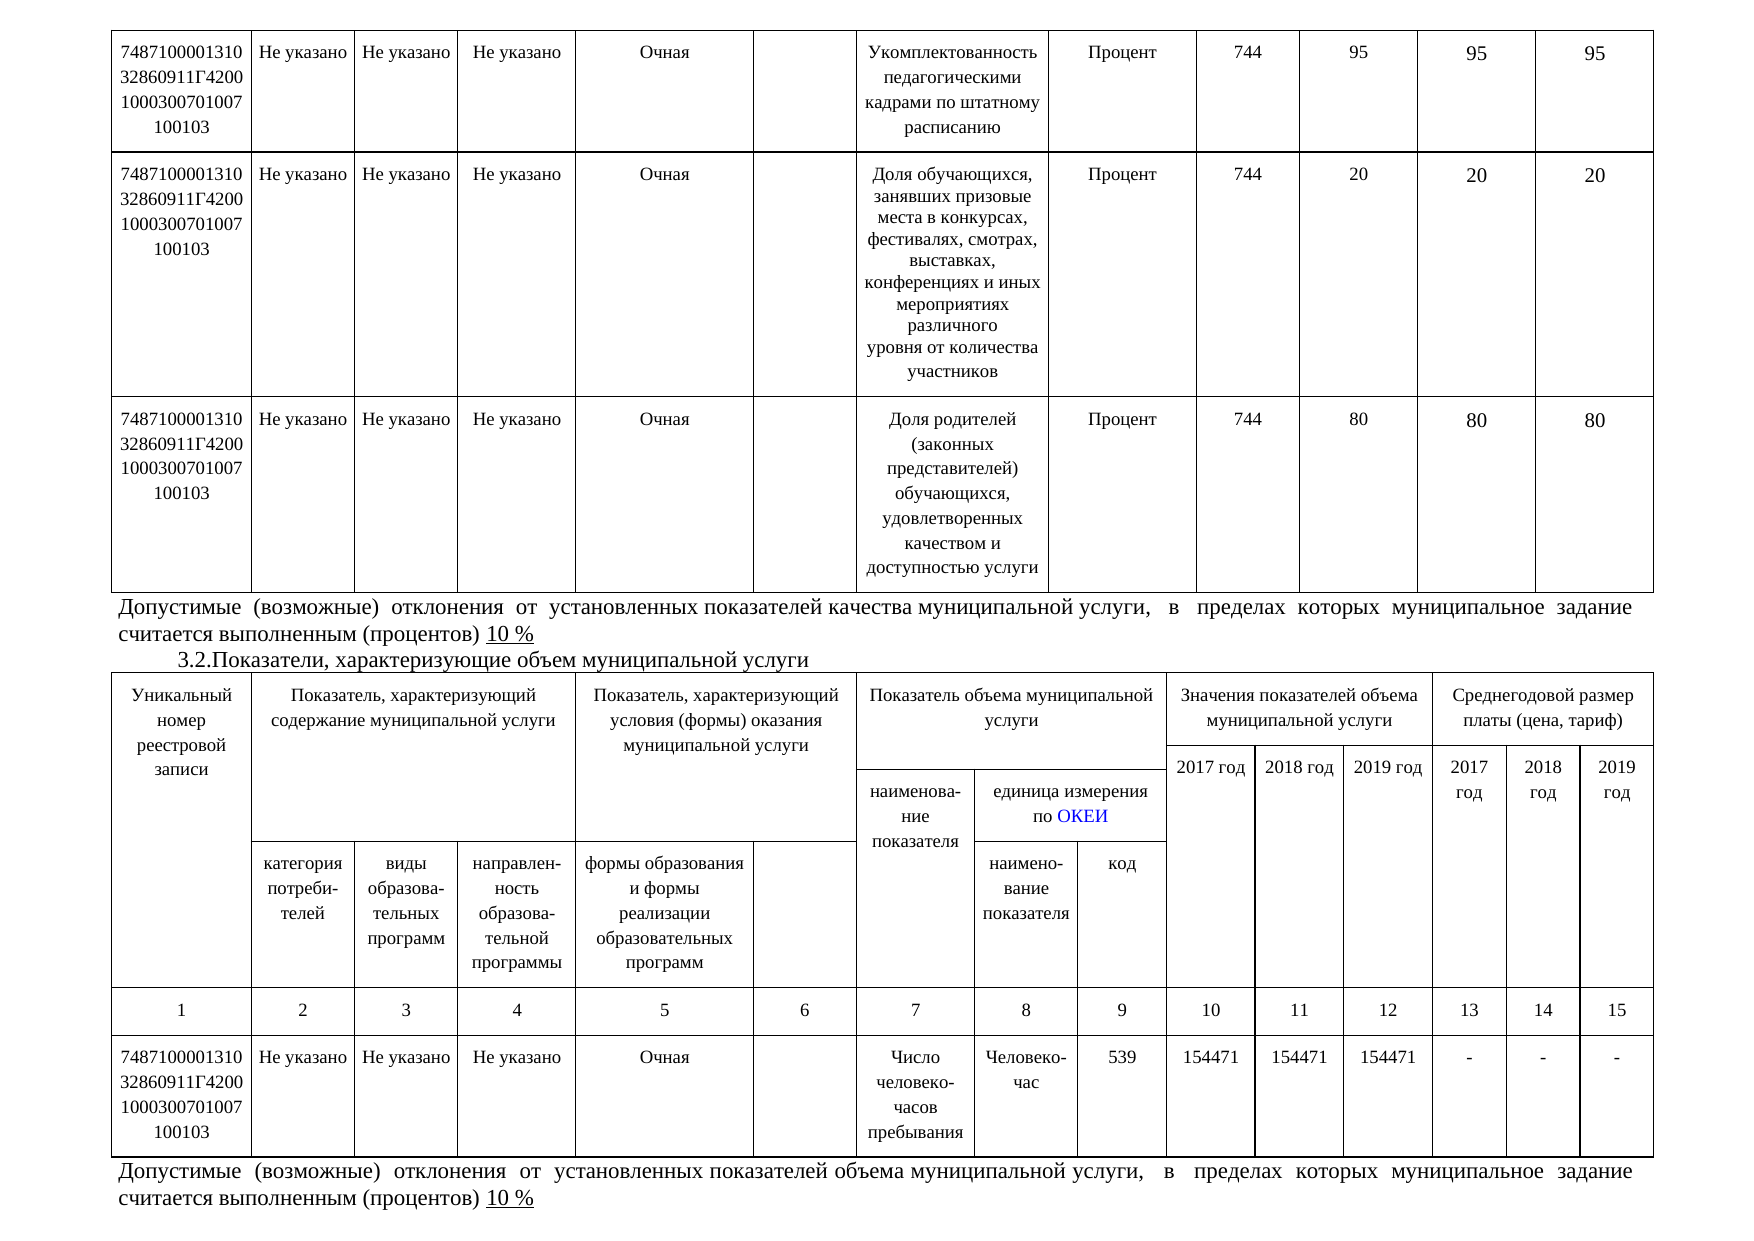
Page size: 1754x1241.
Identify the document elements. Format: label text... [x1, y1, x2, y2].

table_cell 7 [857, 988, 974, 1034]
table_cell Не указано [252, 153, 354, 396]
table_cell Не указано [458, 153, 575, 396]
table_header Уникальный номер реестровой записи [112, 673, 251, 987]
table_cell [754, 31, 856, 151]
table_cell 154471 [1344, 1036, 1432, 1156]
table_cell 539 [1078, 1036, 1166, 1156]
table_cell 154471 [1256, 1036, 1343, 1156]
table_cell код [1078, 842, 1166, 987]
table_cell 80 [1536, 397, 1653, 592]
table_cell единица измерения по ОКЕИ [975, 770, 1166, 841]
table_cell 154471 [1167, 1036, 1254, 1156]
table_cell Процент [1049, 153, 1196, 396]
table_cell 2018 год [1507, 746, 1579, 987]
table_cell Не указано [252, 397, 354, 592]
table_cell Процент [1049, 31, 1196, 151]
table_cell 5 [576, 988, 753, 1034]
table_cell 20 [1300, 153, 1417, 396]
table_cell 8 [975, 988, 1077, 1034]
table_cell наимено-вание показателя [975, 842, 1077, 987]
table_cell 744 [1197, 397, 1299, 592]
table_cell 4 [458, 988, 575, 1034]
table_cell 80 [1418, 397, 1535, 592]
table_cell Не указано [252, 1036, 354, 1156]
table_cell Очная [576, 1036, 753, 1156]
table_cell 2017 год [1167, 746, 1254, 987]
table_cell 2019 год [1581, 746, 1653, 987]
text Допустимые (возможные) отклонения от установленных показателей качества муниципальной услуги, в пределах которых муниципальное задание считается выполненным (процентов) 10 % [118, 593, 1636, 646]
table_cell 11 [1256, 988, 1343, 1034]
table_cell формы образования и формы реализации образовательных программ [576, 842, 753, 987]
table_cell 748710000131032860911Г42001000300701007100103 [112, 153, 251, 396]
table_cell 3 [355, 988, 457, 1034]
table_cell 80 [1300, 397, 1417, 592]
table_cell Не указано [355, 31, 457, 151]
table_cell 15 [1581, 988, 1653, 1034]
text Допустимые (возможные) отклонения от установленных показателей объема муниципальной услуги, в пределах которых муниципальное задание считается выполненным (процентов) 10 % [118, 1158, 1636, 1210]
table_cell 2019 год [1344, 746, 1432, 987]
table_header Значения показателей объема муниципальной услуги [1167, 673, 1432, 744]
table_cell [754, 397, 856, 592]
table_cell 9 [1078, 988, 1166, 1034]
table_cell 2 [252, 988, 354, 1034]
table_cell 10 [1167, 988, 1254, 1034]
table_cell 748710000131032860911Г42001000300701007100103 [112, 1036, 251, 1156]
table_cell - [1433, 1036, 1506, 1156]
table_cell 20 [1418, 153, 1535, 396]
table_cell 1 [112, 988, 251, 1034]
table_header Среднегодовой размер платы (цена, тариф) [1433, 673, 1653, 744]
table_cell Процент [1049, 397, 1196, 592]
table_cell Очная [576, 153, 753, 396]
table_cell 95 [1536, 31, 1653, 151]
table_cell Доля родителей (законных представителей) обучающихся, удовлетворенных качеством и доступностью услуги [857, 397, 1048, 592]
table_cell Не указано [355, 153, 457, 396]
table_cell Не указано [252, 31, 354, 151]
table_cell 95 [1418, 31, 1535, 151]
table_cell Человеко-час [975, 1036, 1077, 1156]
table_cell 744 [1197, 153, 1299, 396]
table_cell 13 [1433, 988, 1506, 1034]
table_cell 20 [1536, 153, 1653, 396]
table_cell Очная [576, 397, 753, 592]
table_cell 744 [1197, 31, 1299, 151]
table_cell Не указано [458, 1036, 575, 1156]
table_cell 14 [1507, 988, 1579, 1034]
table_cell Не указано [355, 1036, 457, 1156]
table_cell 6 [754, 988, 856, 1034]
table_cell Очная [576, 31, 753, 151]
table_cell Не указано [355, 397, 457, 592]
table_cell 748710000131032860911Г42001000300701007100103 [112, 397, 251, 592]
table_cell Доля обучающихся, занявших призовые места в конкурсах, фестивалях, смотрах, выставках, конференциях и иных мероприятиях различного уровня от количества участников [857, 153, 1048, 396]
table_cell [754, 153, 856, 396]
table_cell 12 [1344, 988, 1432, 1034]
table_cell Не указано [458, 397, 575, 592]
table_cell [754, 842, 856, 987]
table_cell 2018 год [1256, 746, 1343, 987]
table_cell 95 [1300, 31, 1417, 151]
table_cell виды образова-тельных программ [355, 842, 457, 987]
text 3.2.Показатели, характеризующие объем муниципальной услуги [118, 646, 1636, 672]
table_header Показатель, характеризующий содержание муниципальной услуги [252, 673, 575, 841]
table_cell наименова-ние показателя [857, 770, 974, 987]
table_cell - [1581, 1036, 1653, 1156]
table_header Показатель объема муниципальной услуги [857, 673, 1166, 768]
table_cell категория потреби-телей [252, 842, 354, 987]
table_cell 748710000131032860911Г42001000300701007100103 [112, 31, 251, 151]
table_cell Число человеко-часов пребывания [857, 1036, 974, 1156]
table_cell - [1507, 1036, 1579, 1156]
table_cell направлен-ность образова-тельной программы [458, 842, 575, 987]
table_cell Не указано [458, 31, 575, 151]
table_cell 2017 год [1433, 746, 1506, 987]
table_cell Укомплектованность педагогическими кадрами по штатному расписанию [857, 31, 1048, 151]
table_cell [754, 1036, 856, 1156]
table_header Показатель, характеризующий условия (формы) оказания муниципальной услуги [576, 673, 856, 841]
